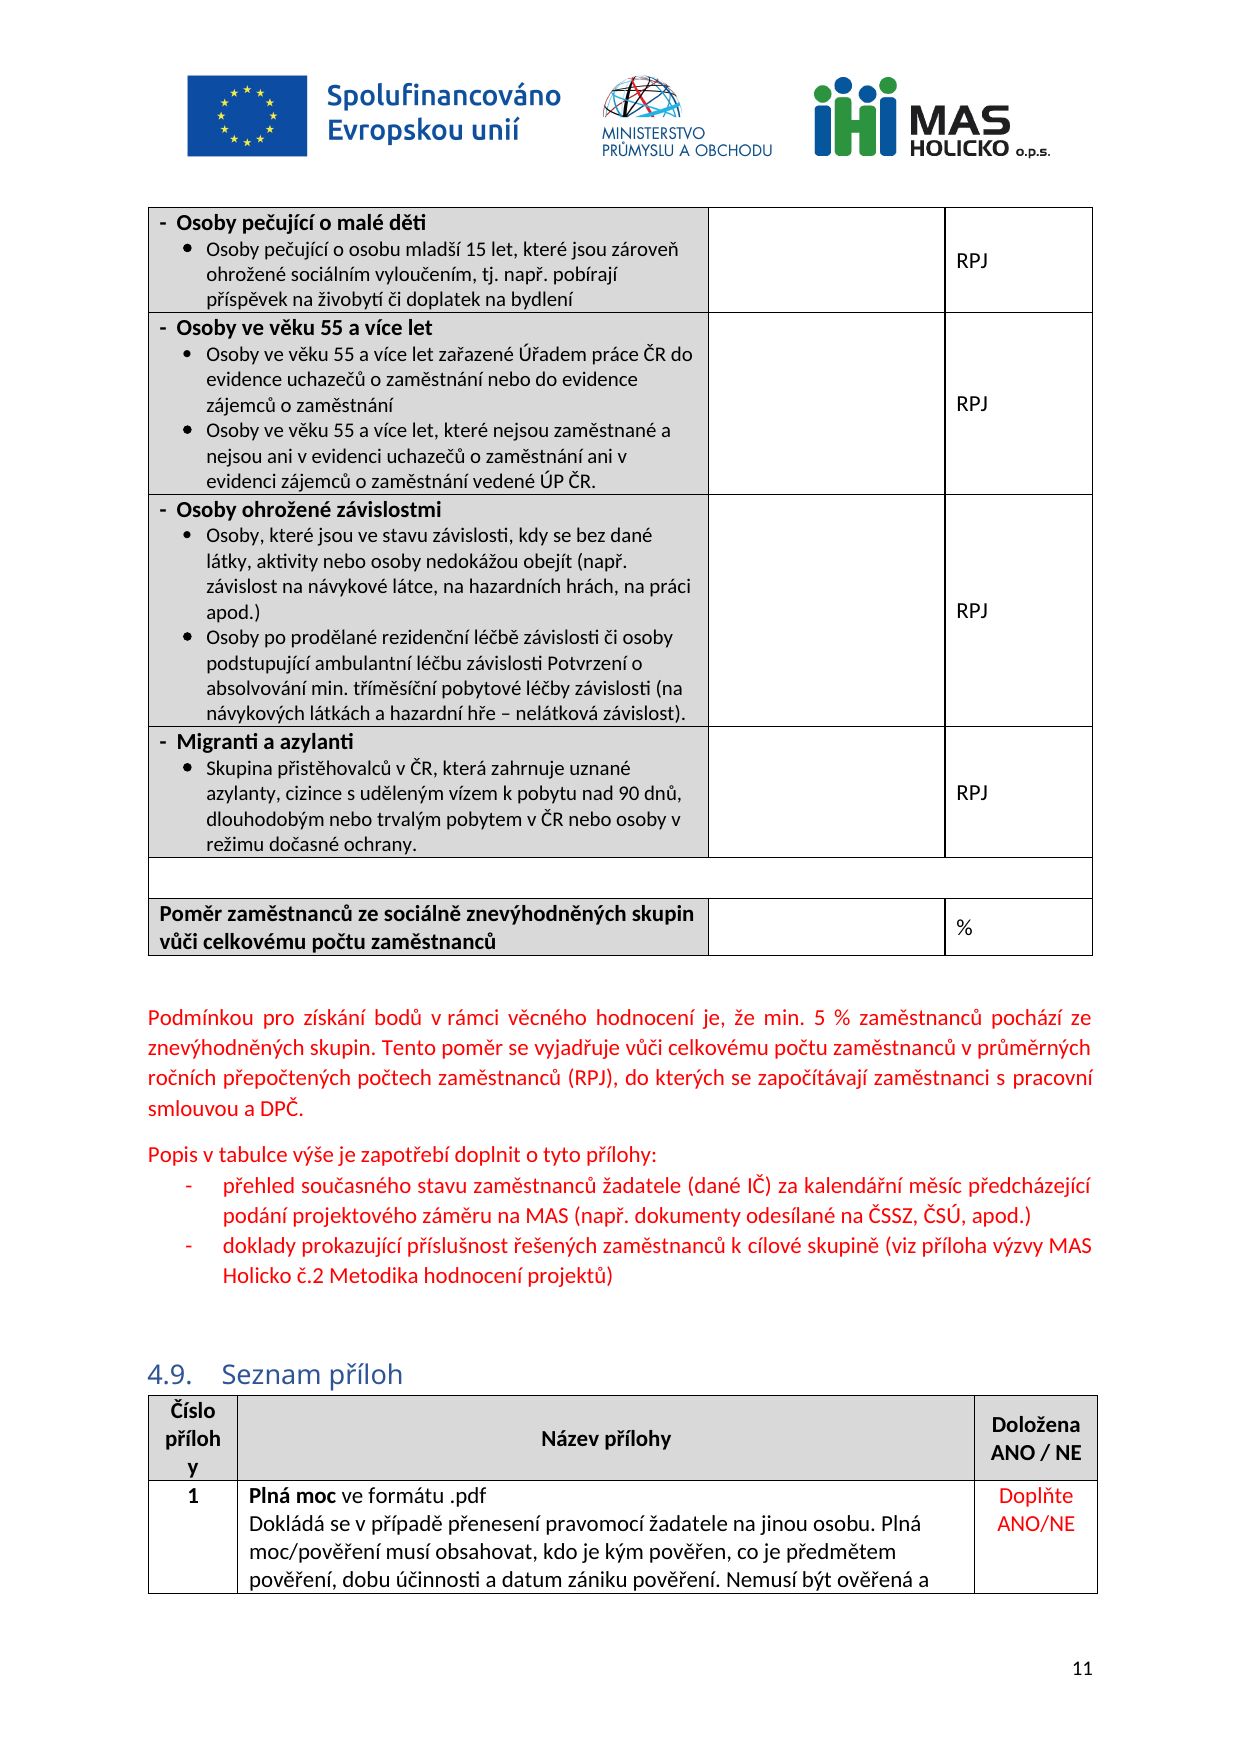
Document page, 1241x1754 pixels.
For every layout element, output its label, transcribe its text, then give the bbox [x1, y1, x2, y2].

table_cell [709, 208, 944, 312]
table_cell [149, 858, 1092, 898]
table_cell Poměr zaměstnanců ze sociálně znevýhodněných skupin vůči celkovému počtu zaměstnanců [149, 899, 708, 955]
table_cell RPJ [946, 727, 1092, 857]
subtitle Seznam příloh [147, 1355, 1093, 1392]
table_cell RPJ [946, 313, 1092, 494]
table_cell [709, 727, 944, 857]
table_cell RPJ [946, 495, 1092, 726]
text Popis v tabulce výše je zapotřebí doplnit o tyto přílohy: [148, 1141, 1093, 1169]
table_header Doložena ANO / NE [975, 1396, 1097, 1480]
table_cell Osoby ve věku 55 a více let Osoby ve věku 55 a více let zařazené Úřadem práce ČR do evidence uchazečů o zaměstnání nebo do evidence zájemců o zaměstnání Osoby ve věku 55 a více let, které nejsou zaměstnané a nejsou ani v evidenci uchazečů o zaměstnání ani v evidenci zájemců o zaměstnání vedené ÚP ČR. [149, 313, 708, 494]
table_cell Osoby pečující o malé děti Osoby pečující o osobu mladší 15 let, které jsou zároveň ohrožené sociálním vyloučením, tj. např. pobírají příspěvek na živobytí či doplatek na bydlení [149, 208, 708, 312]
table_cell [709, 313, 944, 494]
table_cell [709, 899, 944, 955]
table_header Název přílohy [238, 1396, 974, 1480]
text Podmínkou pro získání bodů v rámci věcného hodnocení je, že min. 5 % zaměstnanců pochází ze znevýhodněných skupin. Tento poměr se vyjadřuje vůči celkovému počtu zaměstnanců v průměrných ročních přepočtených počtech zaměstnanců (RPJ), do kterých se započítávají zaměstnanci s pracovní smlouvou a DPČ. [148, 1003, 1093, 1122]
list doklady prokazující příslušnost řešených zaměstnanců k cílové skupině (viz příloha výzvy MAS Holicko č.2 Metodika hodnocení projektů) [185, 1231, 1093, 1289]
table_cell 1 [149, 1481, 237, 1593]
table_cell % [946, 899, 1092, 955]
table_cell [709, 495, 944, 726]
list přehled současného stavu zaměstnanců žadatele (dané IČ) za kalendářní měsíc předcházející podání projektového záměru na MAS (např. dokumenty odesílané na ČSSZ, ČSÚ, apod.) [185, 1171, 1093, 1229]
table_cell Osoby ohrožené závislostmi Osoby, které jsou ve stavu závislosti, kdy se bez dané látky, aktivity nebo osoby nedokážou obejít (např. závislost na návykové látce, na hazardních hrách, na práci apod.) Osoby po prodělané rezidenční léčbě závislosti či osoby podstupující ambulantní léčbu závislosti Potvrzení o absolvování min. tříměsíční pobytové léčby závislosti (na návykových látkách a hazardní hře – nelátková závislost). [149, 495, 708, 726]
table_cell Migranti a azylanti Skupina přistěhovalců v ČR, která zahrnuje uznané azylanty, cizince s uděleným vízem k pobytu nad 90 dnů, dlouhodobým nebo trvalým pobytem v ČR nebo osoby v režimu dočasné ochrany. [149, 727, 708, 857]
picture [185, 73, 1055, 159]
table_header Číslo přílohy [149, 1396, 237, 1480]
table_cell RPJ [946, 208, 1092, 312]
table_cell Doplňte ANO/NE [975, 1481, 1097, 1593]
